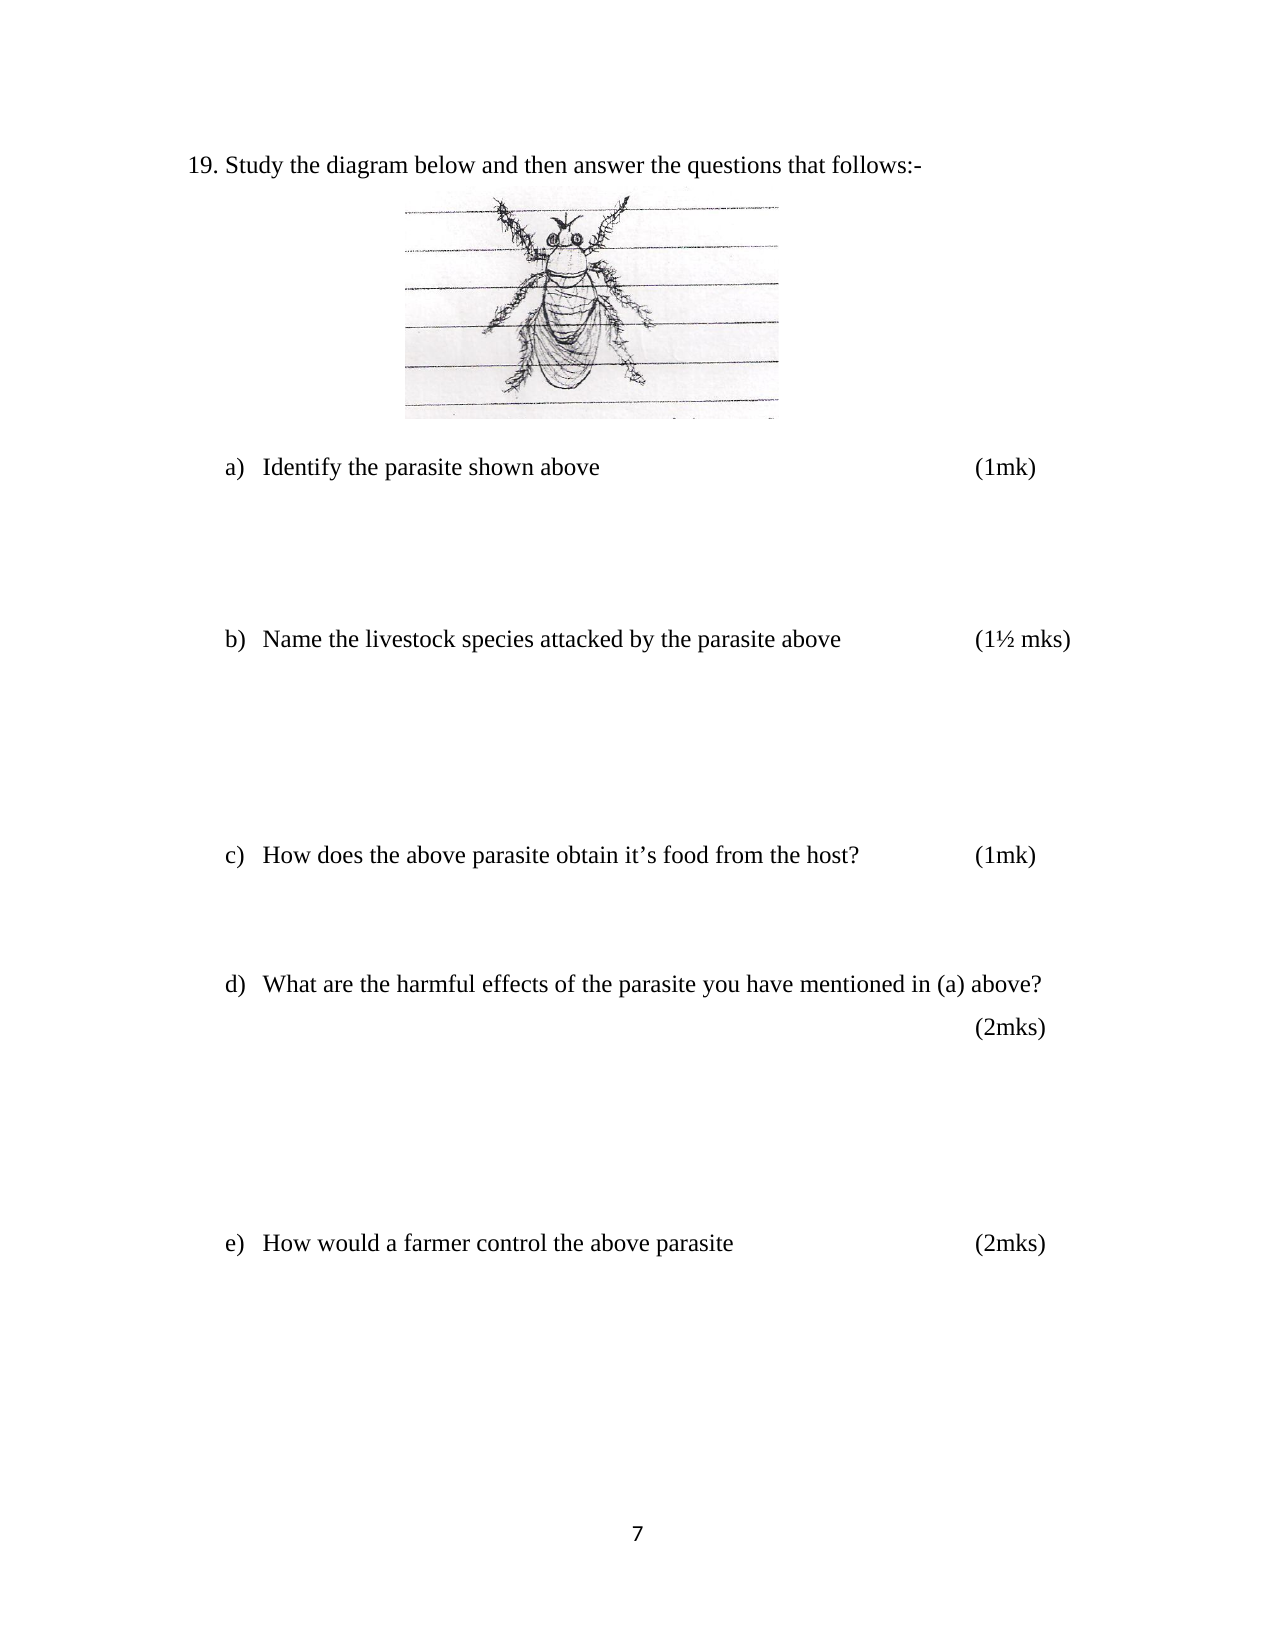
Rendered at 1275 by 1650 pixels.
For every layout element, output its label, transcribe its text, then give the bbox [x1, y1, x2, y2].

text (2mks) [975, 1012, 1125, 1041]
list Study the diagram below and then answer the questions that follows:- [187, 150, 1125, 179]
list How does the above parasite obtain it’s food from the host? (1mk) [225, 840, 1125, 869]
list What are the harmful effects of the parasite you have mentioned in (a) above? [225, 969, 1125, 998]
list Identify the parasite shown above (1mk) [225, 452, 1125, 481]
picture [405, 186, 779, 418]
list Name the livestock species attacked by the parasite above (1½ mks) [225, 624, 1125, 653]
list How would a farmer control the above parasite (2mks) [225, 1228, 1125, 1257]
